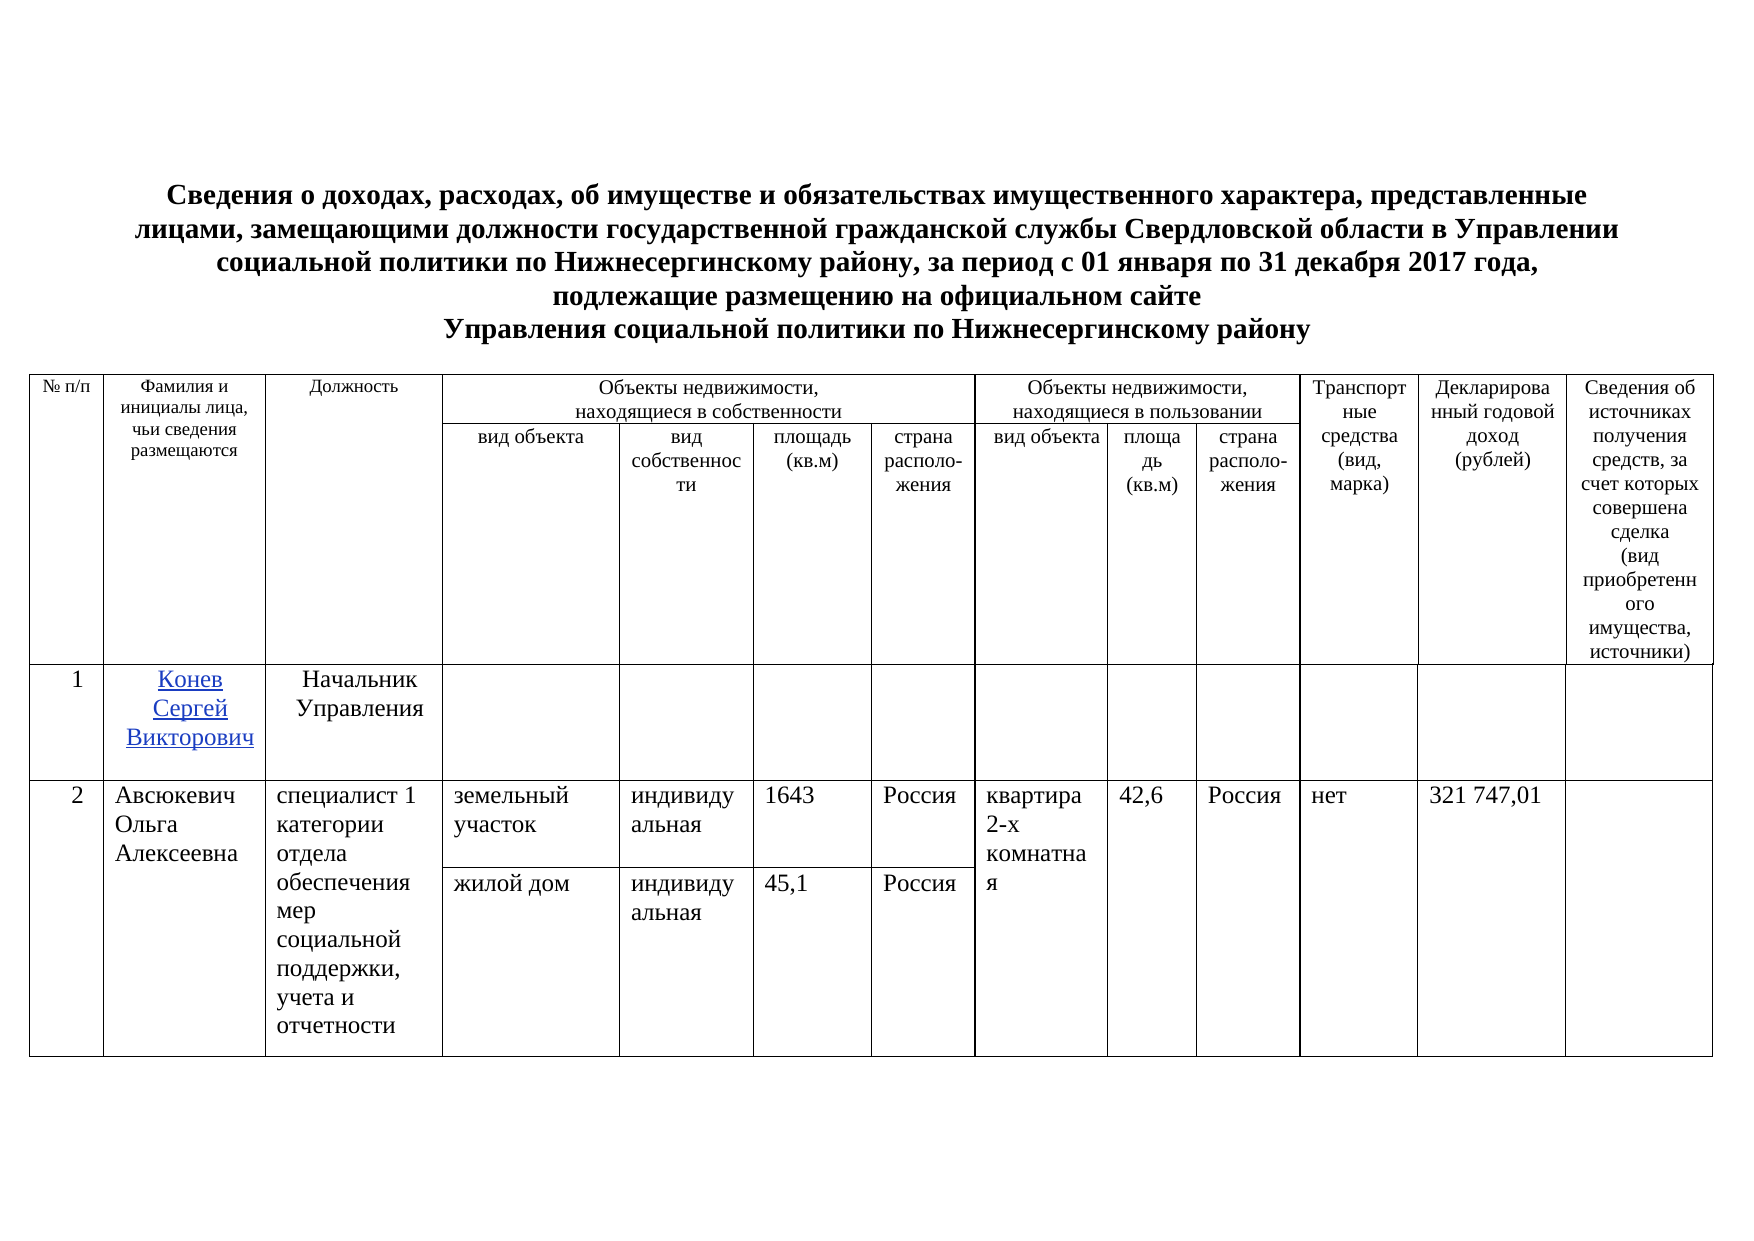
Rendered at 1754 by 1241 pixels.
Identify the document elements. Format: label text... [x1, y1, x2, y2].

text лицами, замещающими должности государственной гражданской службы Свердловской области в Управлении социальной политики по Нижнесергинскому району, за период с 01 января по 31 декабря 2017 года, [118, 211, 1636, 278]
table_cell индивидуальная [620, 781, 753, 867]
table_cell Россия [1197, 781, 1299, 1056]
table_header Должность [266, 375, 442, 663]
table_cell площадь (кв.м) [754, 424, 871, 663]
table_cell 42,6 [1108, 781, 1196, 1056]
table_cell [620, 665, 753, 779]
text Сведения о доходах, расходах, об имуществе и обязательствах имущественного характера, представленные [118, 177, 1636, 211]
table_cell страна расположения [872, 424, 974, 663]
table_cell [976, 665, 1107, 779]
table_cell вид объекта [443, 424, 619, 663]
table_cell [1197, 665, 1299, 779]
table_cell площадь (кв.м) [1108, 424, 1196, 663]
table_header Объекты недвижимости, находящиеся в собственности [443, 375, 974, 423]
table_cell [1566, 781, 1712, 1056]
table_cell Авсюкевич Ольга Алексеевна [104, 781, 265, 1056]
table_cell Начальник Управления [266, 665, 442, 779]
table_cell нет [1301, 781, 1417, 1056]
table_cell вид собственности [620, 424, 753, 663]
text подлежащие размещению на официальном сайте [118, 278, 1636, 311]
table_cell [1418, 665, 1565, 779]
table_cell индивидуальная [620, 868, 753, 1056]
table_cell специалист 1 категории отдела обеспечения мер социальной поддержки, учета и отчетности [266, 781, 442, 1056]
table_cell [443, 665, 619, 779]
table_cell квартира 2-х комнатная [976, 781, 1107, 1056]
table_cell [1108, 665, 1196, 779]
table_cell [754, 665, 871, 779]
table_cell страна расположения [1197, 424, 1299, 663]
table_cell 1643 [754, 781, 871, 867]
table_header Транспортные средства (вид, марка) [1301, 375, 1418, 663]
table_cell Россия [872, 781, 974, 867]
table_cell 1 [30, 665, 103, 779]
table_cell [1301, 665, 1417, 779]
text Управления социальной политики по Нижнесергинскому району [118, 311, 1636, 345]
table_cell 321 747,01 [1418, 781, 1565, 1056]
table_header Декларированный годовой доход (рублей) [1419, 375, 1566, 663]
table_header № п/п [30, 375, 103, 663]
table_cell 45,1 [754, 868, 871, 1056]
table_cell вид объекта [976, 424, 1107, 663]
table_cell [872, 665, 974, 779]
table_cell земельный участок [443, 781, 619, 867]
table_cell [1566, 665, 1712, 779]
table_header Фамилия и инициалы лица, чьи сведения размещаются [104, 375, 265, 663]
table_cell 2 [30, 781, 103, 1056]
table_cell Конев Сергей Викторович [104, 665, 265, 779]
table_cell жилой дом [443, 868, 619, 1056]
table_cell Россия [872, 868, 974, 1056]
table_header Объекты недвижимости, находящиеся в пользовании [976, 375, 1299, 423]
table_header Сведения об источниках получения средств, за счет которых совершена сделка (вид приобретенного имущества, источники) [1567, 375, 1713, 663]
